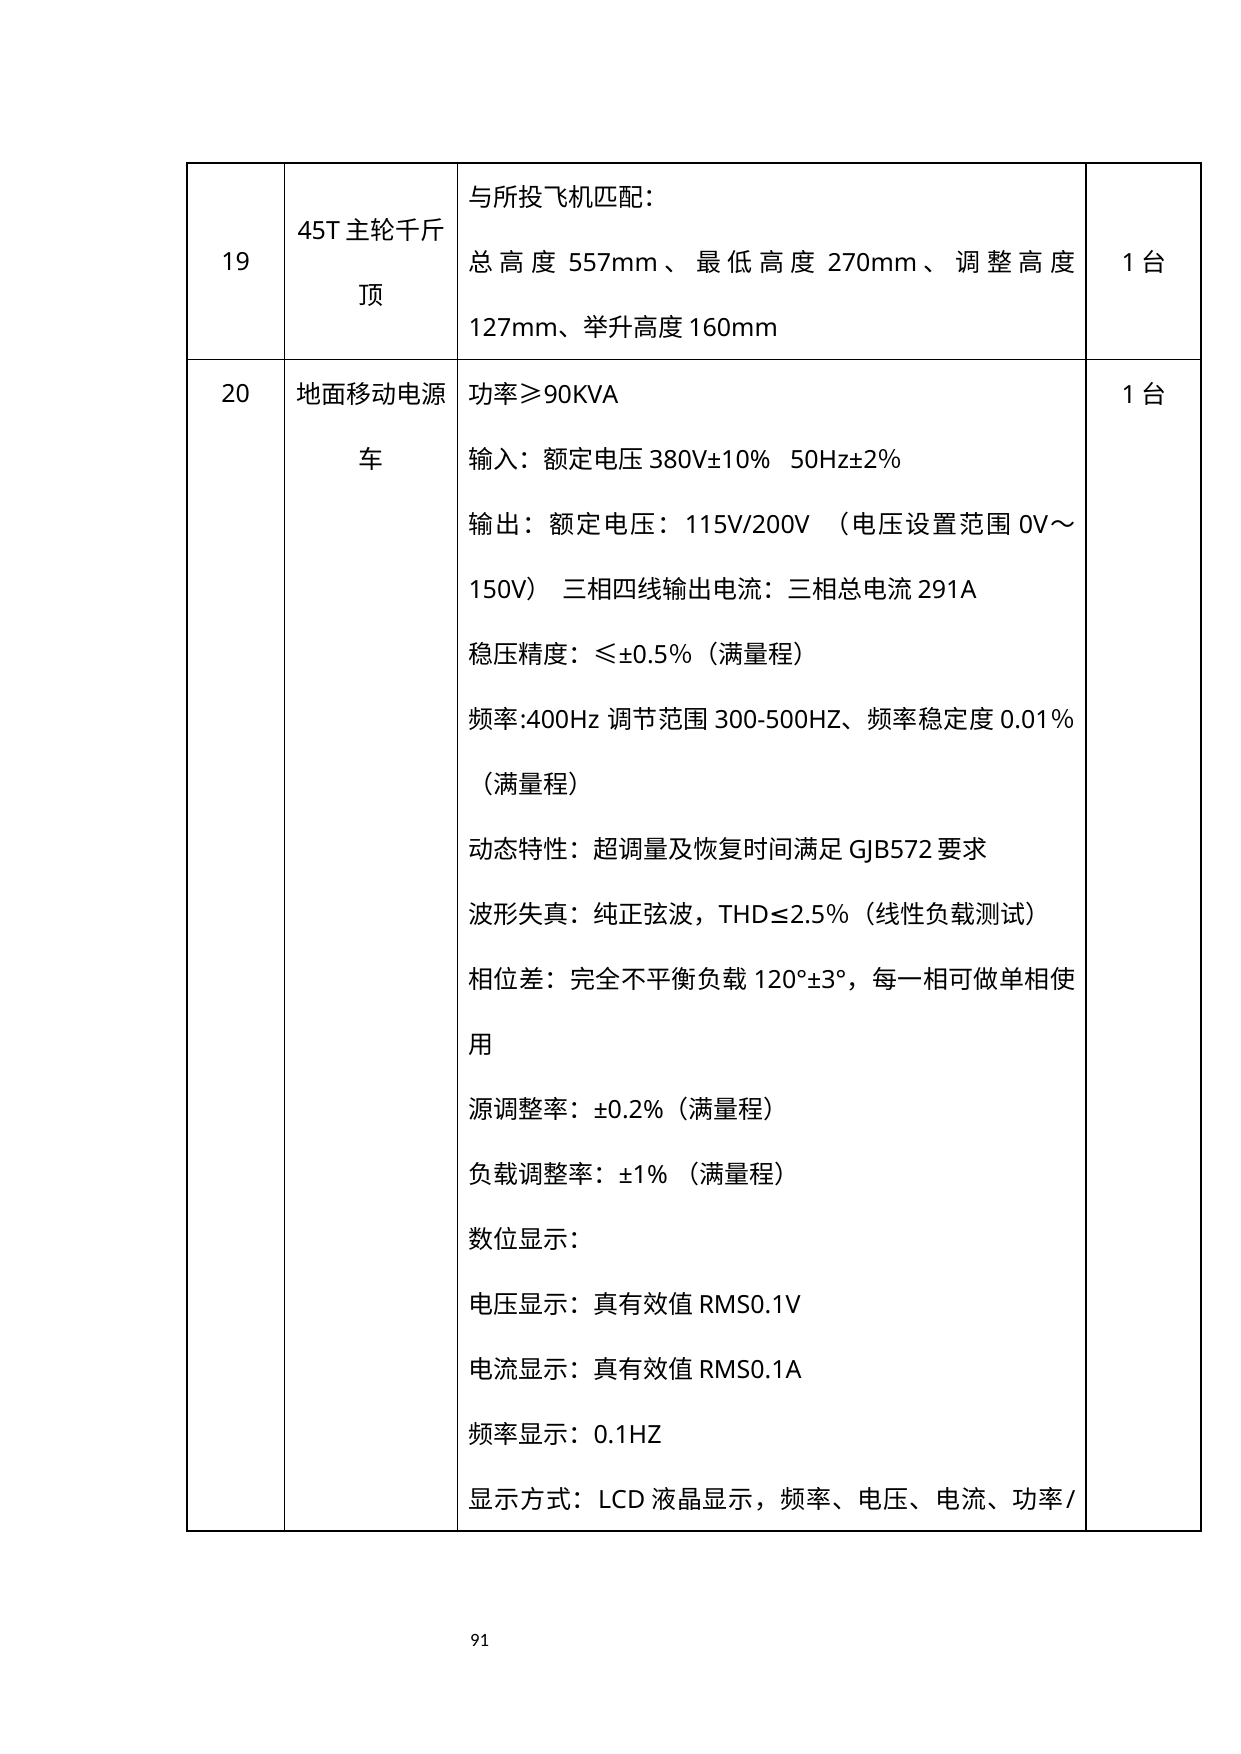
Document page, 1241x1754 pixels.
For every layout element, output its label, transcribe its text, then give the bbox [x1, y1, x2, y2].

table_cell 1台 [1087, 164, 1200, 358]
table_cell 20 [188, 360, 284, 1530]
table_cell 与所投飞机匹配： 总高度557mm、最低高度270mm、调整高度127mm、举升高度160mm [458, 164, 1085, 358]
table_cell 地面移动电源车 [285, 360, 457, 1530]
table_cell 19 [188, 164, 284, 358]
table_cell 1台 [1087, 360, 1200, 1530]
table_cell 45T主轮千斤顶 [285, 164, 457, 358]
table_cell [458, 360, 1085, 1530]
